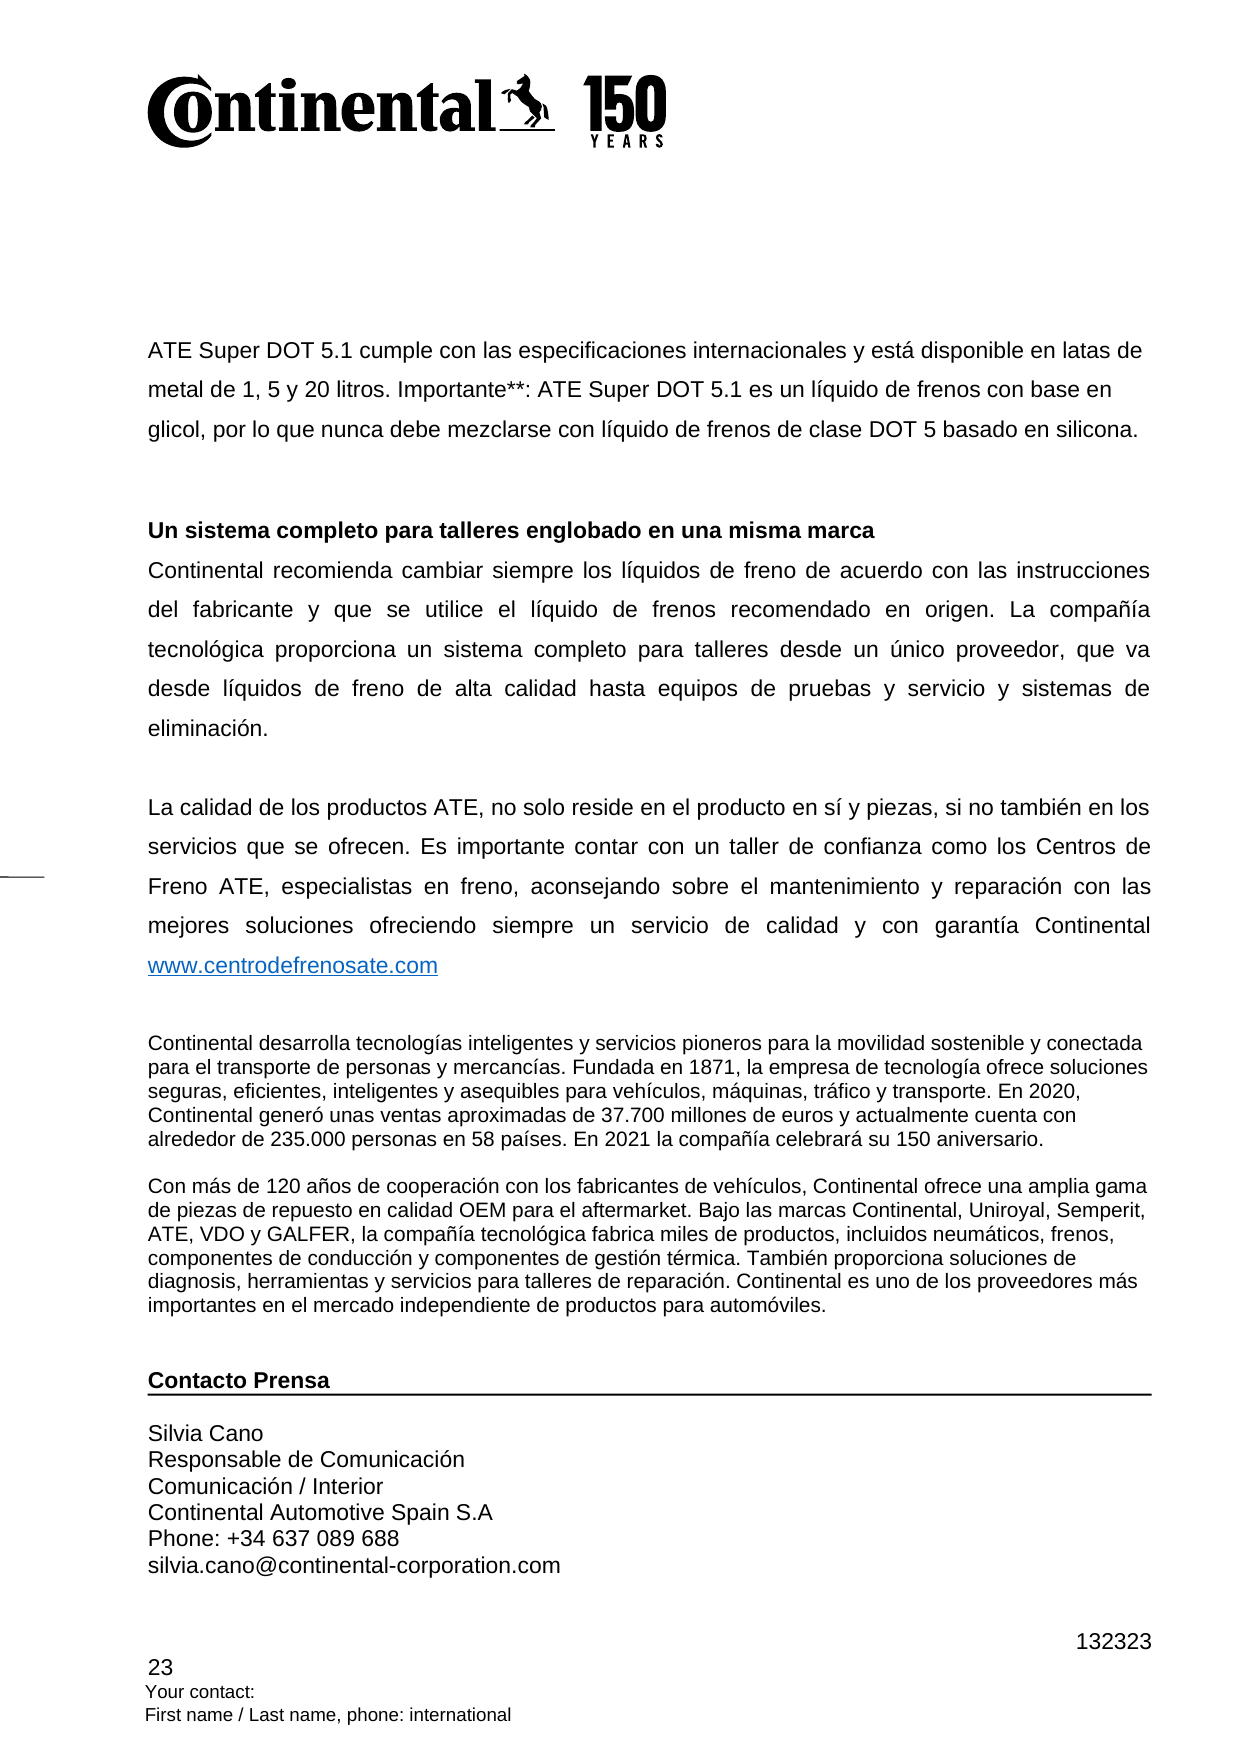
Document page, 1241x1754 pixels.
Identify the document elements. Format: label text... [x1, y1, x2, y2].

text La calidad de los productos ATE, no solo reside en el producto en sí y piezas, si no también en los servicios que se ofrecen. Es importante contar con un taller de confianza como los Centros de Freno ATE, especialistas en freno, aconsejando sobre el mantenimiento y reparación con las mejores soluciones ofreciendo siempre un servicio de calidad y con garantía Continental www.centrodefrenosate.com [148, 794, 1152, 978]
text Un sistema completo para talleres englobado en una misma marca [148, 517, 1152, 544]
text Continental desarrolla tecnologías inteligentes y servicios pioneros para la movilidad sostenible y conectada para el transporte de personas y mercancías. Fundada en 1871, la empresa de tecnología ofrece soluciones seguras, eficientes, inteligentes y asequibles para vehículos, máquinas, tráfico y transporte. En 2020, Continental generó unas ventas aproximadas de 37.700 millones de euros y actualmente cuenta con alrededor de 235.000 personas en 58 países. En 2021 la compañía celebrará su 150 aniversario. [148, 1031, 1152, 1151]
text Comunicación / Interior [148, 1473, 1152, 1499]
text Silvia Cano [148, 1420, 1152, 1446]
text Responsable de Comunicación [148, 1446, 1152, 1473]
text Contacto Prensa [148, 1367, 1152, 1393]
text silvia.cano@continental-corporation.com [148, 1552, 1152, 1578]
text Continental recomienda cambiar siempre los líquidos de freno de acuerdo con las instrucciones del fabricante y que se utilice el líquido de frenos recomendado en origen. La compañía tecnológica proporciona un sistema completo para talleres desde un único proveedor, que va desde líquidos de freno de alta calidad hasta equipos de pruebas y servicio y sistemas de eliminación. [148, 557, 1152, 741]
text Continental Automotive Spain S.A [148, 1499, 1152, 1525]
text ATE Super DOT 5.1 cumple con las especificaciones internacionales y está disponible en latas de metal de 1, 5 y 20 litros. Importante**: ATE Super DOT 5.1 es un líquido de frenos con base en glicol, por lo que nunca debe mezclarse con líquido de frenos de clase DOT 5 basado en silicona. [148, 337, 1152, 442]
text Con más de 120 años de cooperación con los fabricantes de vehículos, Continental ofrece una amplia gama de piezas de repuesto en calidad OEM para el aftermarket. Bajo las marcas Continental, Uniroyal, Semperit, ATE, VDO y GALFER, la compañía tecnológica fabrica miles de productos, incluidos neumáticos, frenos, componentes de conducción y componentes de gestión térmica. También proporciona soluciones de diagnosis, herramientas y servicios para talleres de reparación. Continental es uno de los proveedores más importantes en el mercado independiente de productos para automóviles. [148, 1173, 1152, 1317]
text Phone: +34 637 089 688 [148, 1525, 1152, 1552]
